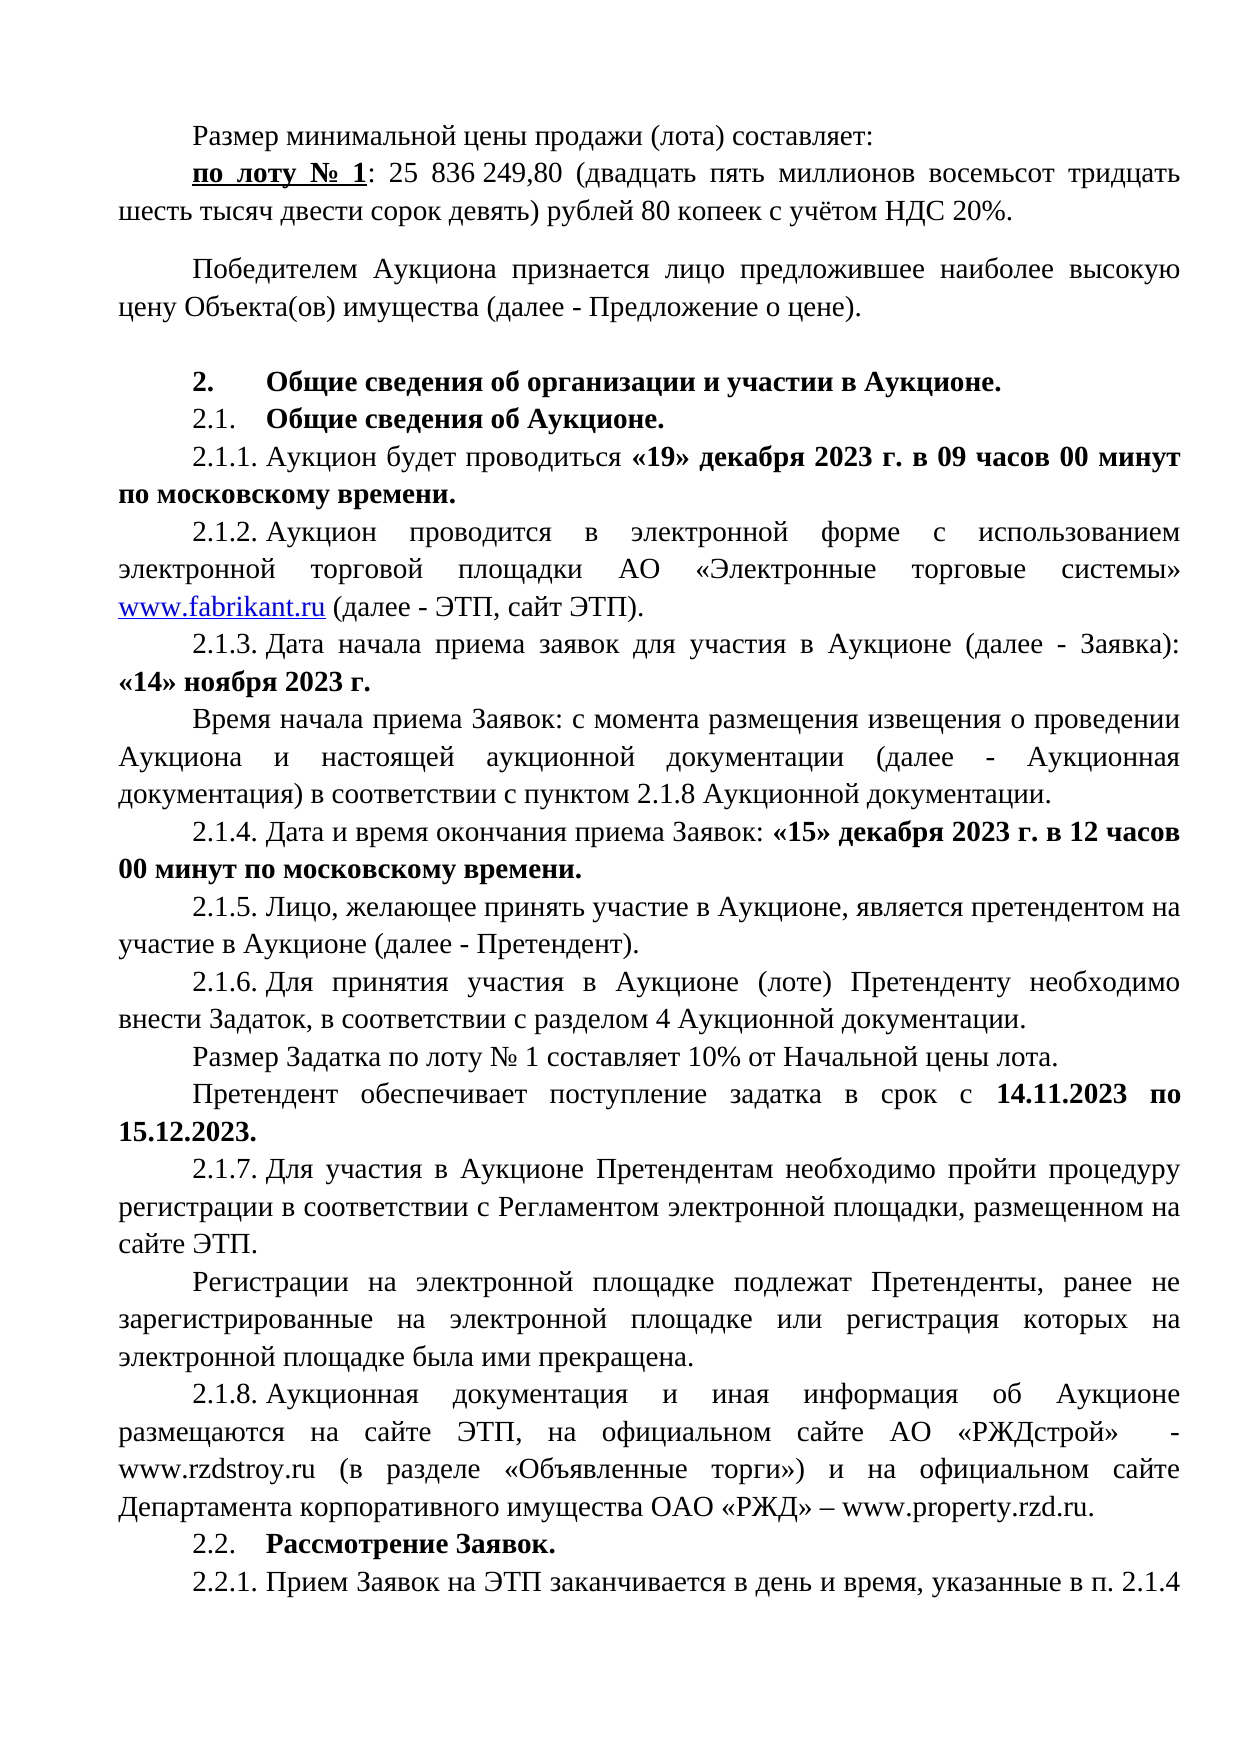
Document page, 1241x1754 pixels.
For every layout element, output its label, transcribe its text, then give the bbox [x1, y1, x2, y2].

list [118, 1561, 1181, 1598]
list Аукцион будет проводиться «19» декабря 2023 г. в 09 часов 00 минут по московскому времени. [118, 436, 1181, 511]
list Для принятия участия в Аукционе (лоте) Претенденту необходимо внести Задаток, в соответствии с разделом 4 Аукционной документации. [118, 961, 1181, 1036]
subtitle Общие сведения об Аукционе. [118, 398, 1181, 436]
text Время начала приема Заявок: с момента размещения извещения о проведении Аукциона и настоящей аукционной документации (далее - Аукционная документация) в соответствии с пунктом 2.1.8 Аукционной документации. [118, 698, 1181, 811]
list Дата и время окончания приема Заявок: «15» декабря 2023 г. в 12 часов 00 минут по московскому времени. [118, 811, 1181, 886]
list Аукцион проводится в электронной форме с использованием электронной торговой площадки АО «Электронные торговые системы» www.fabrikant.ru (далее - ЭТП, сайт ЭТП). [118, 511, 1181, 623]
list Лицо, желающее принять участие в Аукционе, является претендентом на участие в Аукционе (далее - Претендент). [118, 886, 1181, 961]
text Претендент обеспечивает поступление задатка в срок с 14.11.2023 по 15.12.2023. [118, 1073, 1181, 1148]
subtitle Рассмотрение Заявок. [118, 1523, 1181, 1561]
list Размер минимальной цены продажи (лота) составляет: [118, 115, 1181, 153]
list Аукционная документация и иная информация об Аукционе размещаются на сайте ЭТП, на официальном сайте АО «РЖДстрой» - www.rzdstroy.ru (в разделе «Объявленные торги») и на официальном сайте Департамента корпоративного имущества ОАО «РЖД» – www.property.rzd.ru. [118, 1373, 1181, 1523]
text Регистрации на электронной площадке подлежат Претенденты, ранее не зарегистрированные на электронной площадке или регистрация которых на электронной площадке была ими прекращена. [118, 1261, 1181, 1373]
list Для участия в Аукционе Претендентам необходимо пройти процедуру регистрации в соответствии с Регламентом электронной площадки, размещенном на сайте ЭТП. [118, 1148, 1181, 1261]
text по лоту № 1: 25 836 249,80 (двадцать пять миллионов восемьсот тридцать шесть тысяч двести сорок девять) рублей 80 копеек с учётом НДС 20%. [118, 153, 1181, 228]
list Дата начала приема заявок для участия в Аукционе (далее - Заявка): «14» ноября 2023 г. [118, 623, 1181, 698]
text Победителем Аукциона признается лицо предложившее наиболее высокую цену Объекта(ов) имущества (далее - Предложение о цене). [118, 248, 1181, 323]
subtitle Общие сведения об организации и участии в Аукционе. [118, 361, 1181, 398]
text Размер Задатка по лоту № 1 составляет 10% от Начальной цены лота. [118, 1036, 1181, 1073]
